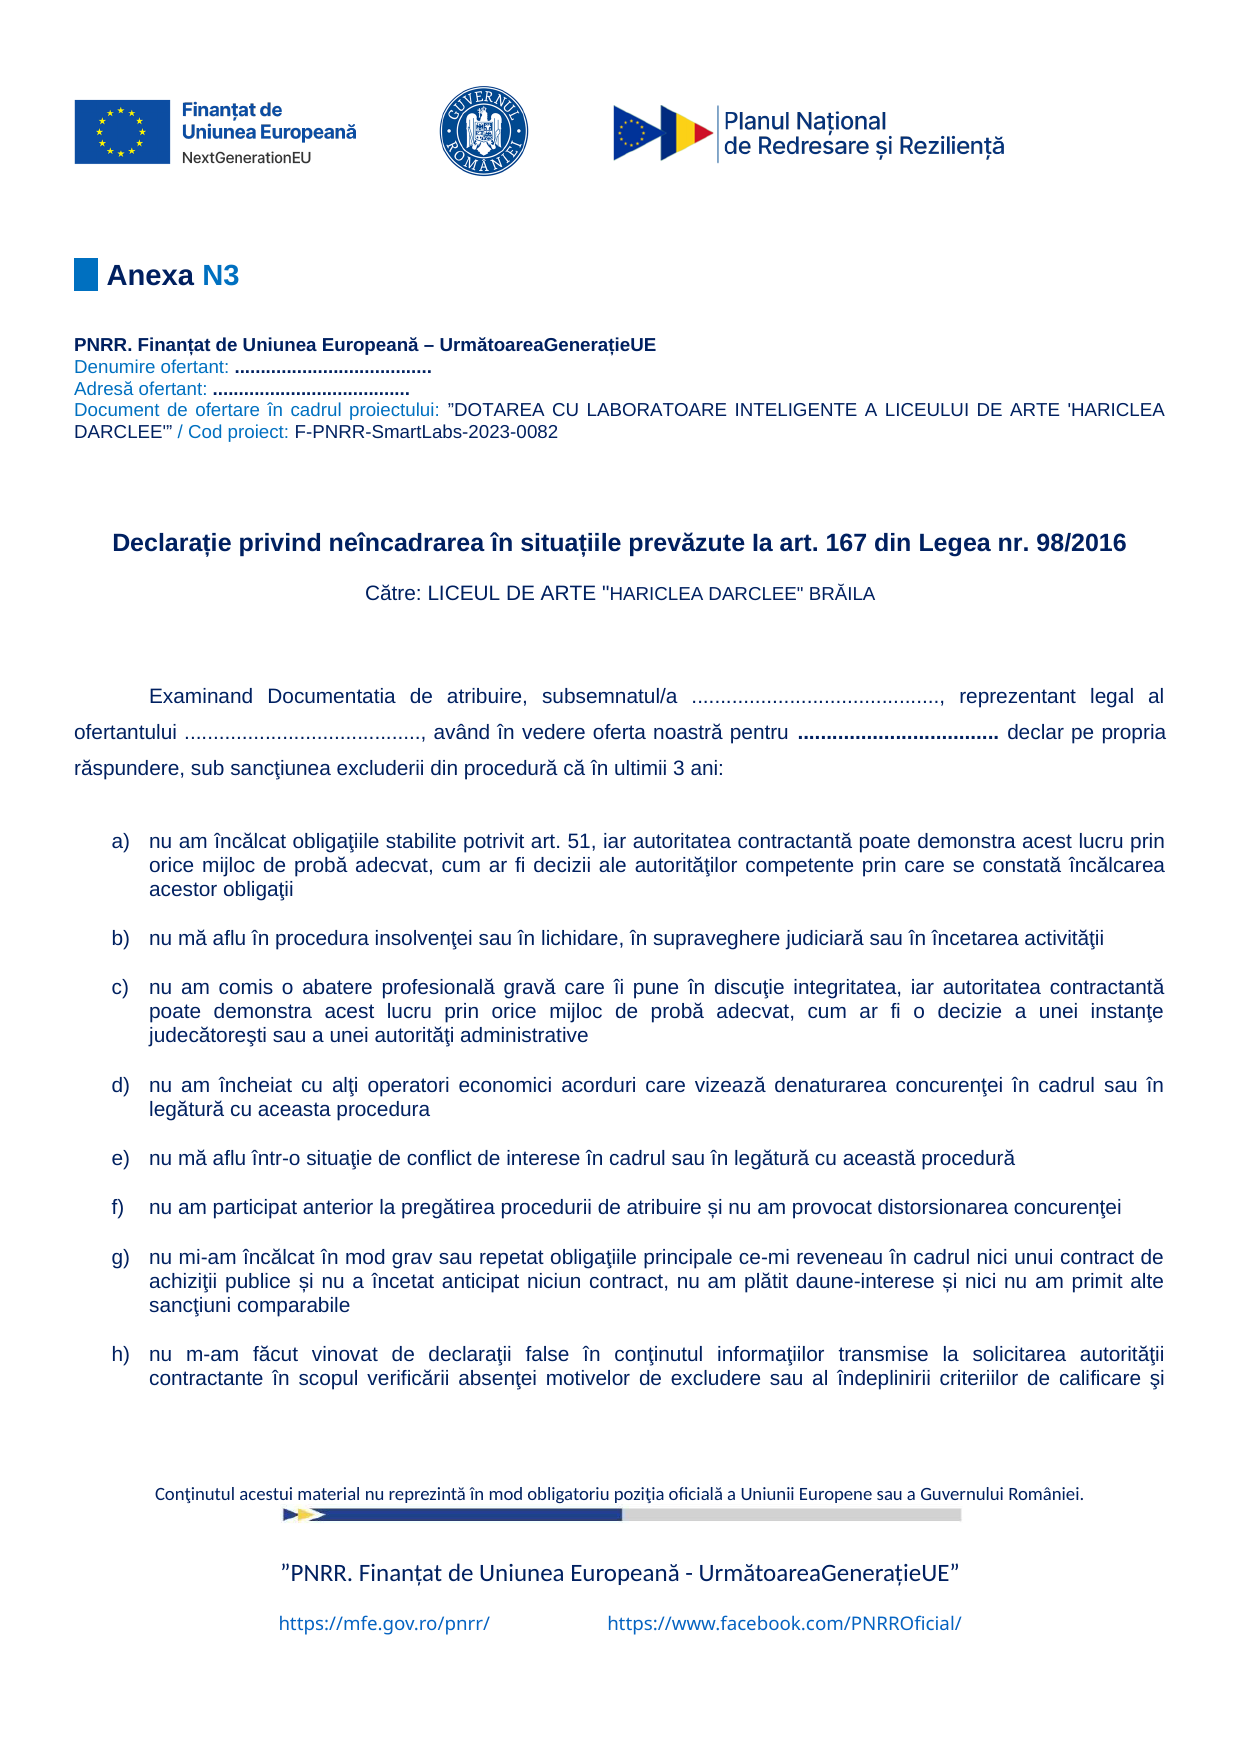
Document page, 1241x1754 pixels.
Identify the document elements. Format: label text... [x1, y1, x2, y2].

list nu am încheiat cu alţi operatori economici acorduri care vizează denaturarea concurenţei în cadrul sau în legătură cu aceasta procedura [111, 1072, 1166, 1120]
text Denumire ofertant: ...................................... [74, 356, 1166, 377]
picture [36, 75, 1012, 191]
list nu mi-am încălcat în mod grav sau repetat obligaţiile principale ce-mi reveneau în cadrul nici unui contract de achiziţii publice și nu a încetat anticipat niciun contract, nu am plătit daune-interese și nici nu am primit alte sancţiuni comparabile [111, 1244, 1166, 1316]
list nu am participat anterior la pregătirea procedurii de atribuire și nu am provocat distorsionarea concurenţei [111, 1195, 1166, 1219]
picture [277, 1504, 963, 1524]
list nu am încălcat obligaţiile stabilite potrivit art. 51, iar autoritatea contractantă poate demonstra acest lucru prin orice mijloc de probă adecvat, cum ar fi decizii ale autorităţilor competente prin care se constată încălcarea acestor obligaţii [111, 828, 1166, 900]
list nu mă aflu în procedura insolvenţei sau în lichidare, în supraveghere judiciară sau în încetarea activităţii [111, 926, 1166, 950]
text Document de ofertare în cadrul proiectului: ”DOTAREA CU LABORATOARE INTELIGENTE A LICEULUI DE ARTE 'HARICLEA DARCLEE'” / Cod proiect: F-PNRR-SmartLabs-2023-0082 [74, 399, 1166, 442]
text PNRR. Finanțat de Uniunea Europeană – UrmătoareaGenerațieUE [74, 334, 1166, 356]
text ... Anexa N3 [98, 258, 1166, 291]
text Către: LICEUL DE ARTE "HARICLEA DARCLEE" BRĂILA [74, 581, 1166, 605]
list nu mă aflu într-o situaţie de conflict de interese în cadrul sau în legătură cu această procedură [111, 1146, 1166, 1170]
list nu am comis o abatere profesională gravă care îi pune în discuţie integritatea, iar autoritatea contractantă poate demonstra acest lucru prin orice mijloc de probă adecvat, cum ar fi o decizie a unei instanţe judecătoreşti sau a unei autorităţi administrative [111, 975, 1166, 1047]
text Adresă ofertant: ...................................... [74, 377, 1166, 399]
text Declarație privind neîncadrarea în situațiile prevăzute Ia art. 167 din Legea nr. 98/2016 [74, 528, 1166, 557]
text Examinand Documentatia de atribuire, subsemnatul/a ..........................................., reprezentant legal al ofertantului ........................................., având în vedere oferta noastră pentru ................................... declar pe propria răspundere, sub sancţiunea excluderii din procedură că în ultimii 3 ani: [74, 684, 1166, 780]
